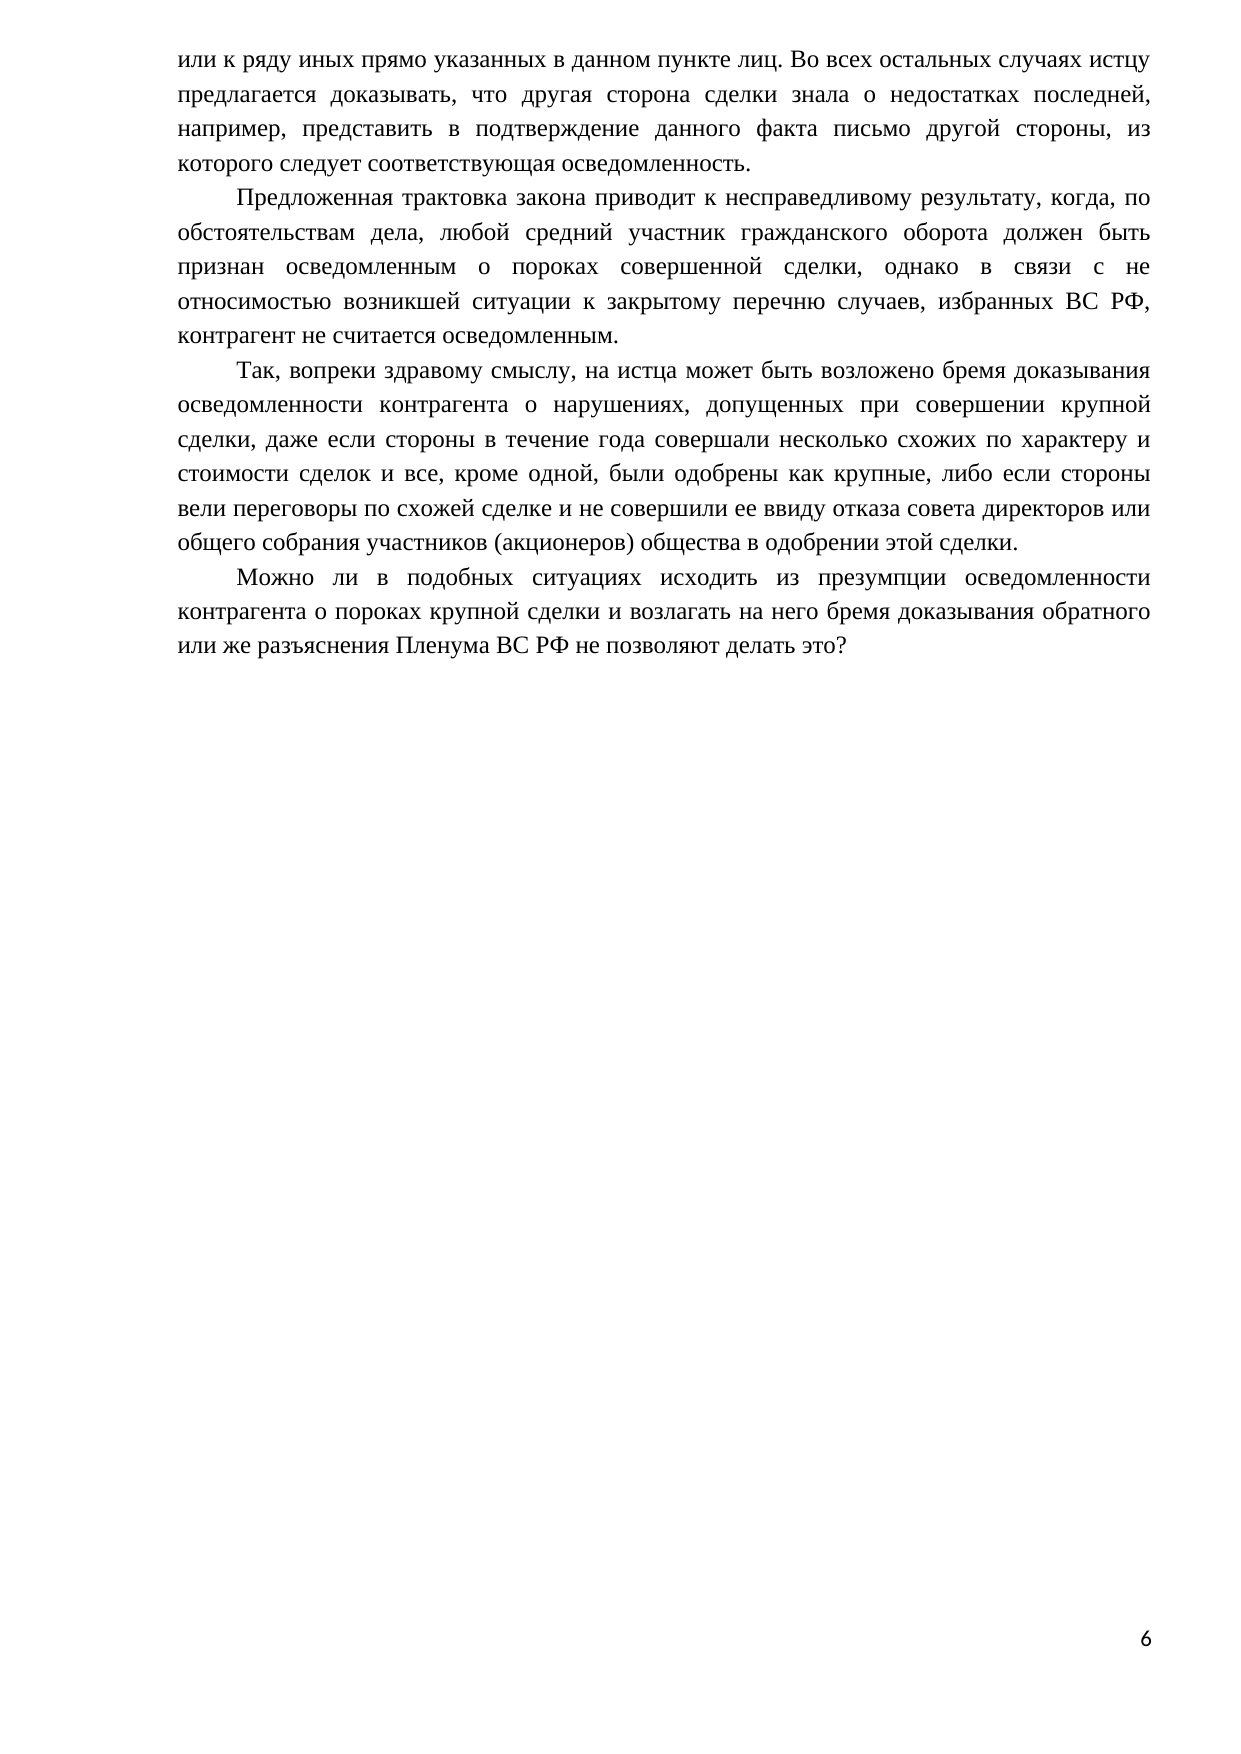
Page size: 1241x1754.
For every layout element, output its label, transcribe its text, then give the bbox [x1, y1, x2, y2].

text Так, вопреки здравому смыслу, на истца может быть возложено бремя доказывания осведомленности контрагента о нарушениях, допущенных при совершении крупной сделки, даже если стороны в течение года совершали несколько схожих по характеру и стоимости сделок и все, кроме одной, были одобрены как крупные, либо если стороны вели переговоры по схожей сделке и не совершили ее ввиду отказа совета директоров или общего собрания участников (акционеров) общества в одобрении этой сделки. [177, 355, 1152, 556]
text Предложенная трактовка закона приводит к несправедливому результату, когда, по обстоятельствам дела, любой средний участник гражданского оборота должен быть признан осведомленным о пороках совершенной сделки, однако в связи с не относимостью возникшей ситуации к закрытому перечню случаев, избранных ВС РФ, контрагент не считается осведомленным. [177, 182, 1152, 349]
text Можно ли в подобных ситуациях исходить из презумпции осведомленности контрагента о пороках крупной сделки и возлагать на него бремя доказывания обратного или же разъяснения Пленума ВС РФ не позволяют делать это? [177, 562, 1152, 659]
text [177, 44, 1152, 177]
